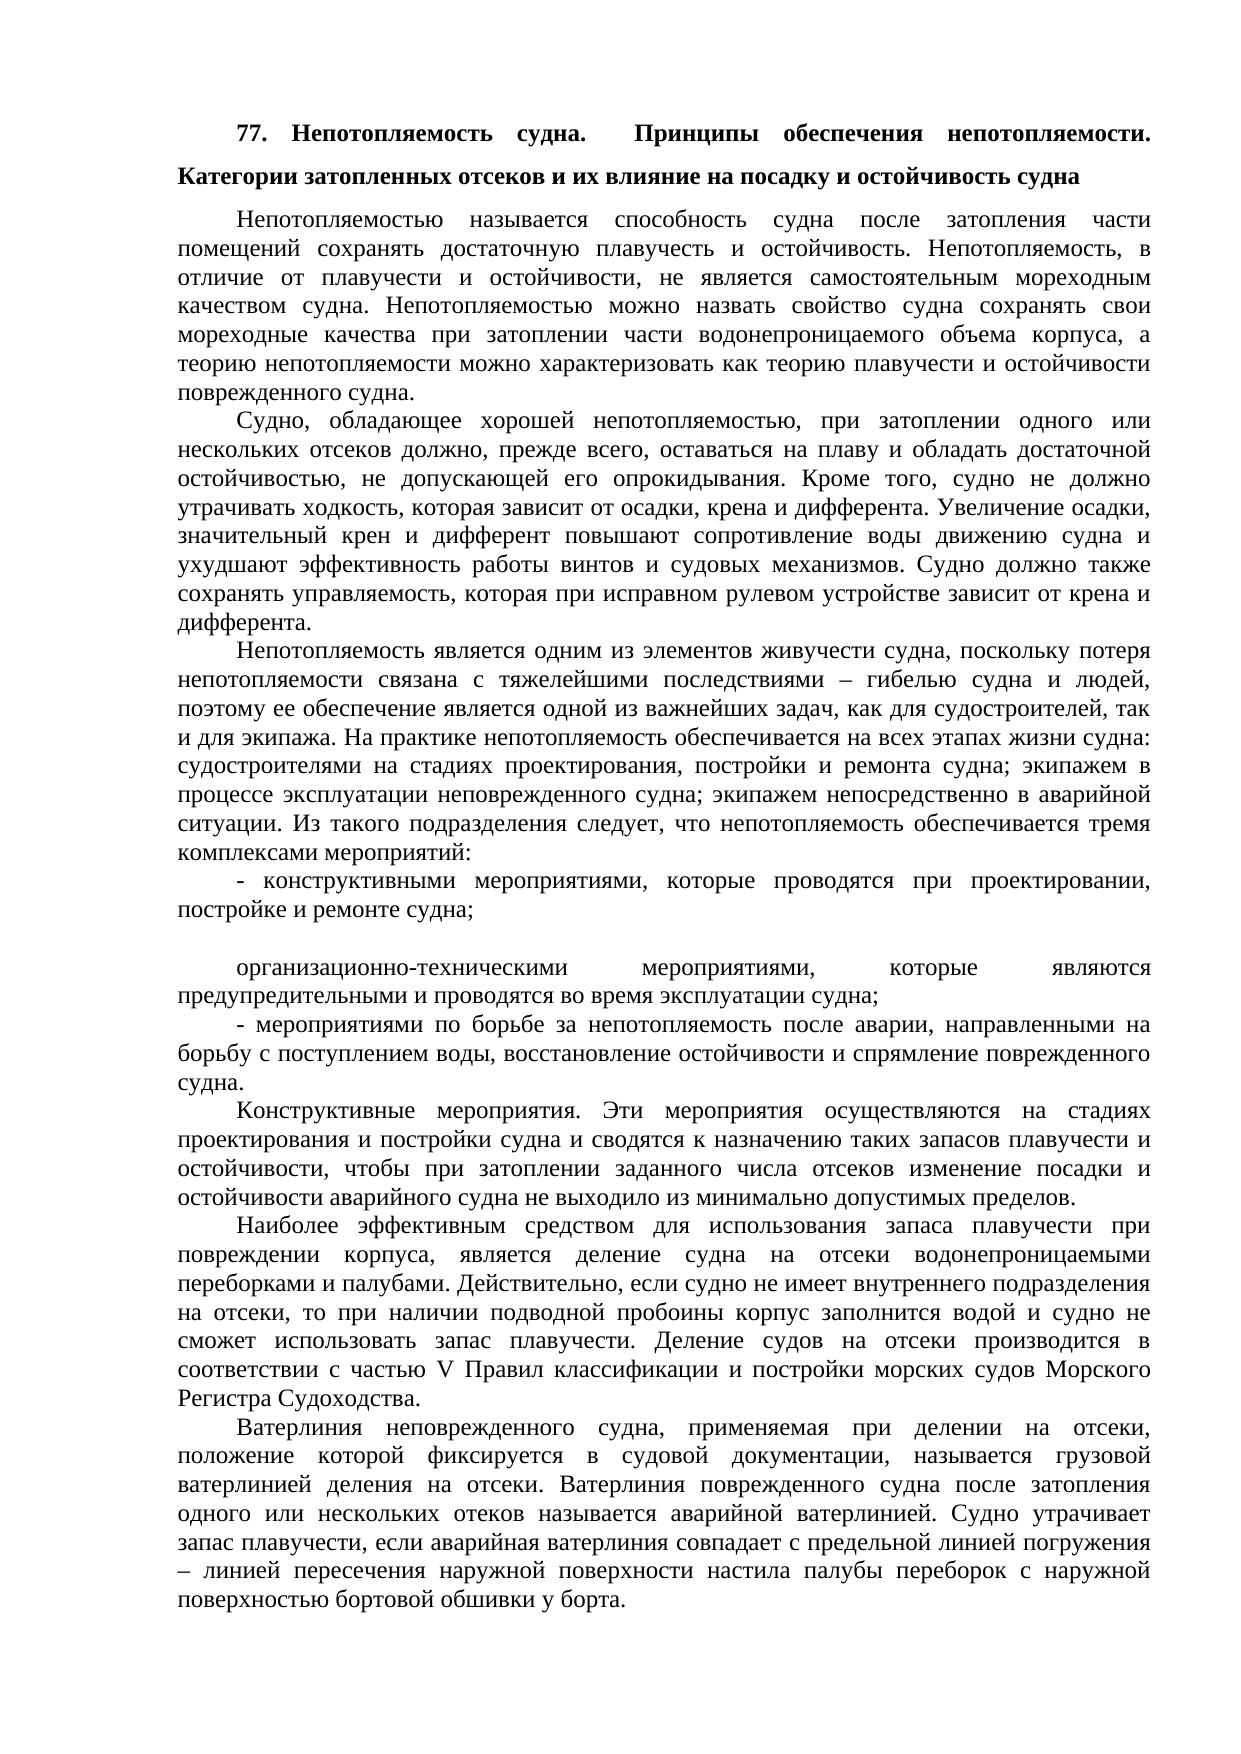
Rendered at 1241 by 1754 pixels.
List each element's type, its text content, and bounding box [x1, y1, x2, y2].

text организационно-техническими мероприятиями, которые являются предупредительными и проводятся во время эксплуатации судна; [177, 952, 1152, 1009]
text Ватерлиния неповрежденного судна, применяемая при делении на отсеки, положение которой фиксируется в судовой документации, называется грузовой ватерлинией деления на отсеки. Ватерлиния поврежденного судна после затопления одного или нескольких отеков называется аварийной ватерлинией. Судно утрачивает запас плавучести, если аварийная ватерлиния совпадает с предельной линией погружения – линией пересечения наружной поверхности настила палубы переборок с наружной поверхностью бортовой обшивки у борта. [177, 1412, 1152, 1613]
text Непотопляемость является одним из элементов живучести судна, поскольку потеря непотопляемости связана с тяжелейшими последствиями – гибелью судна и людей, поэтому ее обеспечение является одной из важнейших задач, как для судостроителей, так и для экипажа. На практике непотопляемость обеспечивается на всех этапах жизни судна: судостроителями на стадиях проектирования, постройки и ремонта судна; экипажем в процессе эксплуатации неповрежденного судна; экипажем непосредственно в аварийной ситуации. Из такого подразделения следует, что непотопляемость обеспечивается тремя комплексами мероприятий: [177, 636, 1152, 866]
text Наиболее эффективным средством для использования запаса плавучести при повреждении корпуса, является деление судна на отсеки водонепроницаемыми переборками и палубами. Действительно, если судно не имеет внутреннего подразделения на отсеки, то при наличии подводной пробоины корпус заполнится водой и судно не сможет использовать запас плавучести. Деление судов на отсеки производится в соответствии с частью V Правил классификации и постройки морских судов Морского Регистра Судоходства. [177, 1211, 1152, 1412]
text 77. Непотопляемость судна. Принципы обеспечения непотопляемости. Категории затопленных отсеков и их влияние на посадку и остойчивость судна [177, 118, 1152, 190]
text - мероприятиями по борьбе за непотопляемость после аварии, направленными на борьбу с поступлением воды, восстановление остойчивости и спрямление поврежденного судна. [177, 1009, 1152, 1096]
text Непотопляемостью называется способность судна после затопления части помещений сохранять достаточную плавучесть и остойчивость. Непотопляемость, в отличие от плавучести и остойчивости, не является самостоятельным мореходным качеством судна. Непотопляемостью можно назвать свойство судна сохранять свои мореходные качества при затоплении части водонепроницаемого объема корпуса, а теорию непотопляемости можно характеризовать как теорию плавучести и остойчивости поврежденного судна. [177, 204, 1152, 406]
text Судно, обладающее хорошей непотопляемостью, при затоплении одного или нескольких отсеков должно, прежде всего, оставаться на плаву и обладать достаточной остойчивостью, не допускающей его опрокидывания. Кроме того, судно не должно утрачивать ходкость, которая зависит от осадки, крена и дифферента. Увеличение осадки, значительный крен и дифферент повышают сопротивление воды движению судна и ухудшают эффективность работы винтов и судовых механизмов. Судно должно также сохранять управляемость, которая при исправном рулевом устройстве зависит от крена и дифферента. [177, 406, 1152, 636]
text - конструктивными мероприятиями, которые проводятся при проектировании, постройке и ремонте судна; [177, 866, 1152, 923]
text Конструктивные мероприятия. Эти мероприятия осуществляются на стадиях проектирования и постройки судна и сводятся к назначению таких запасов плавучести и остойчивости, чтобы при затоплении заданного числа отсеков изменение посадки и остойчивости аварийного судна не выходило из минимально допустимых пределов. [177, 1096, 1152, 1211]
